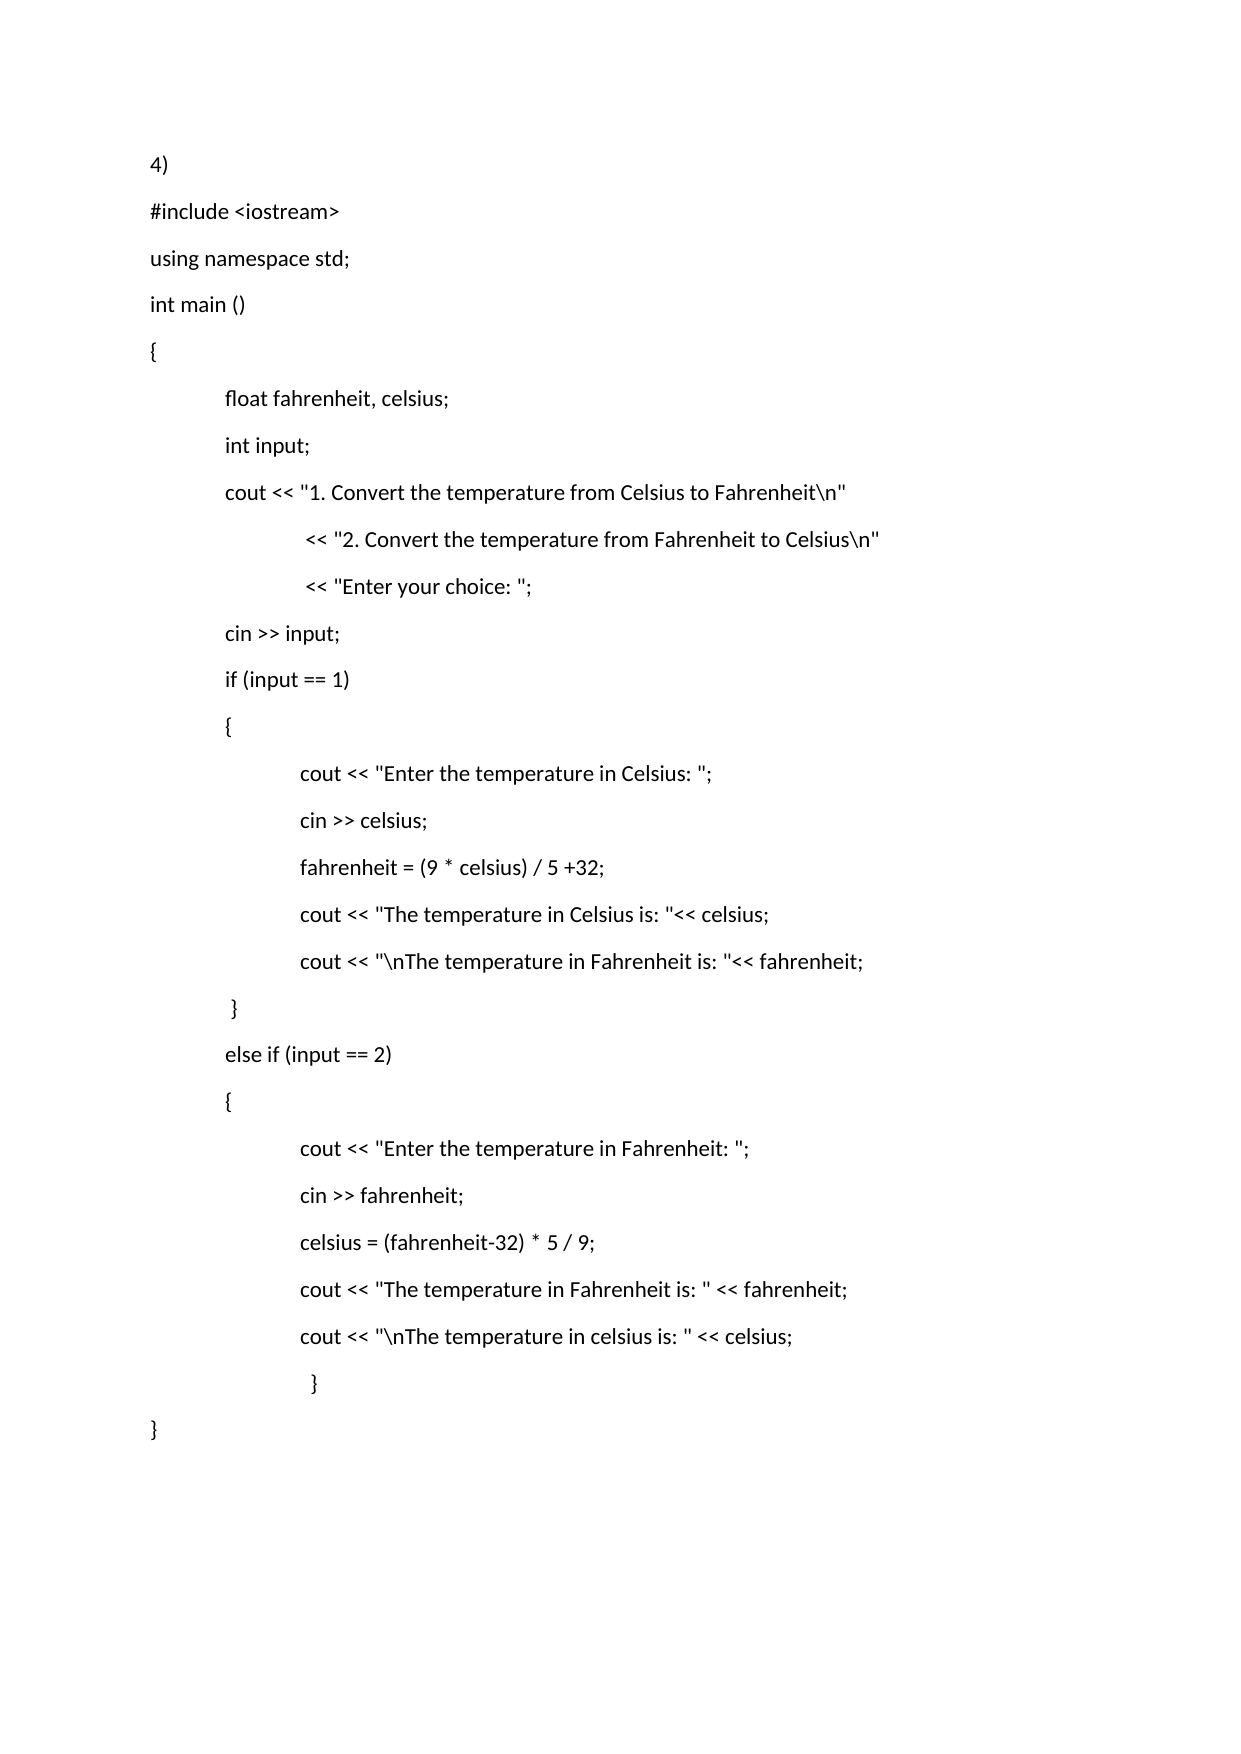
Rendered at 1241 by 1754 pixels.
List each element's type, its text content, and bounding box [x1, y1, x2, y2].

text #include <iostream> [150, 197, 1090, 225]
text cout << "\nThe temperature in Fahrenheit is: "<< fahrenheit; [150, 947, 1090, 975]
text cin >> fahrenheit; [150, 1181, 1090, 1209]
text { [150, 1087, 1090, 1116]
text cout << "\nThe temperature in celsius is: " << celsius; [150, 1322, 1090, 1350]
text } [150, 1416, 1090, 1444]
text celsius = (fahrenheit-32) * 5 / 9; [150, 1228, 1090, 1256]
text fahrenheit = (9 * celsius) / 5 +32; [150, 853, 1090, 881]
text { [150, 337, 1090, 366]
text << "2. Convert the temperature from Fahrenheit to Celsius\n" [150, 525, 1090, 553]
text cin >> input; [150, 619, 1090, 647]
text 4) [150, 150, 1090, 178]
text } [150, 994, 1090, 1022]
text << "Enter your choice: "; [150, 572, 1090, 600]
text int input; [150, 431, 1090, 459]
text } [150, 1369, 1090, 1397]
text cout << "1. Convert the temperature from Celsius to Fahrenheit\n" [150, 478, 1090, 506]
text { [150, 712, 1090, 741]
text cout << "The temperature in Celsius is: "<< celsius; [150, 900, 1090, 928]
text if (input == 1) [150, 666, 1090, 694]
text cout << "Enter the temperature in Fahrenheit: "; [150, 1134, 1090, 1162]
text using namespace std; [150, 244, 1090, 272]
text cin >> celsius; [150, 806, 1090, 834]
text float fahrenheit, celsius; [150, 384, 1090, 412]
text else if (input == 2) [150, 1041, 1090, 1069]
text cout << "Enter the temperature in Celsius: "; [150, 759, 1090, 787]
text cout << "The temperature in Fahrenheit is: " << fahrenheit; [150, 1275, 1090, 1303]
text int main () [150, 291, 1090, 319]
